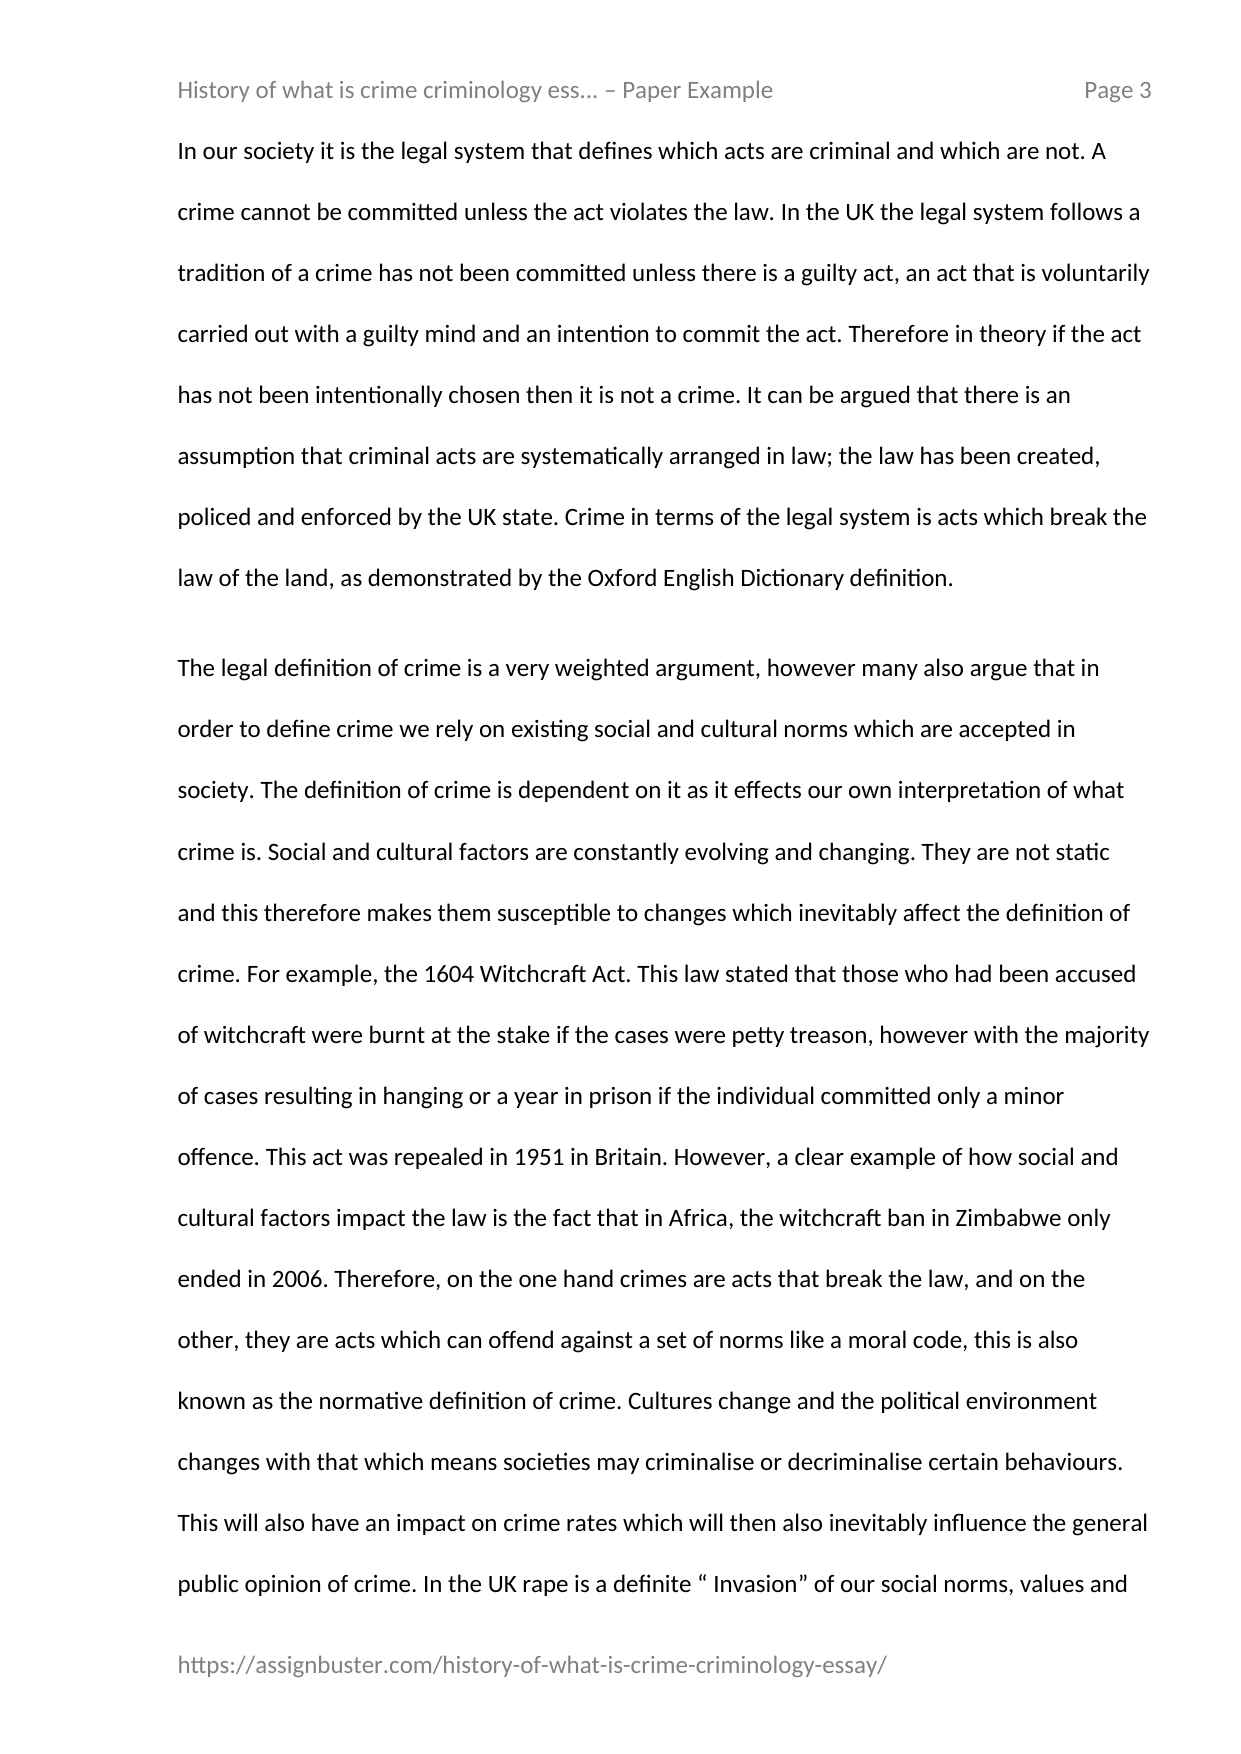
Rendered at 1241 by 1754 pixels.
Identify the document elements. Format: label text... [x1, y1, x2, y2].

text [177, 653, 1152, 1599]
text In our society it is the legal system that defines which acts are criminal and which are not. A crime cannot be committed unless the act violates the law. In the UK the legal system follows a tradition of a crime has not been committed unless there is a guilty act, an act that is voluntarily carried out with a guilty mind and an intention to commit the act. Therefore in theory if the act has not been intentionally chosen then it is not a crime. It can be argued that there is an assumption that criminal acts are systematically arranged in law; the law has been created, policed and enforced by the UK state. Crime in terms of the legal system is acts which break the law of the land, as demonstrated by the Oxford English Dictionary definition. [177, 135, 1152, 593]
